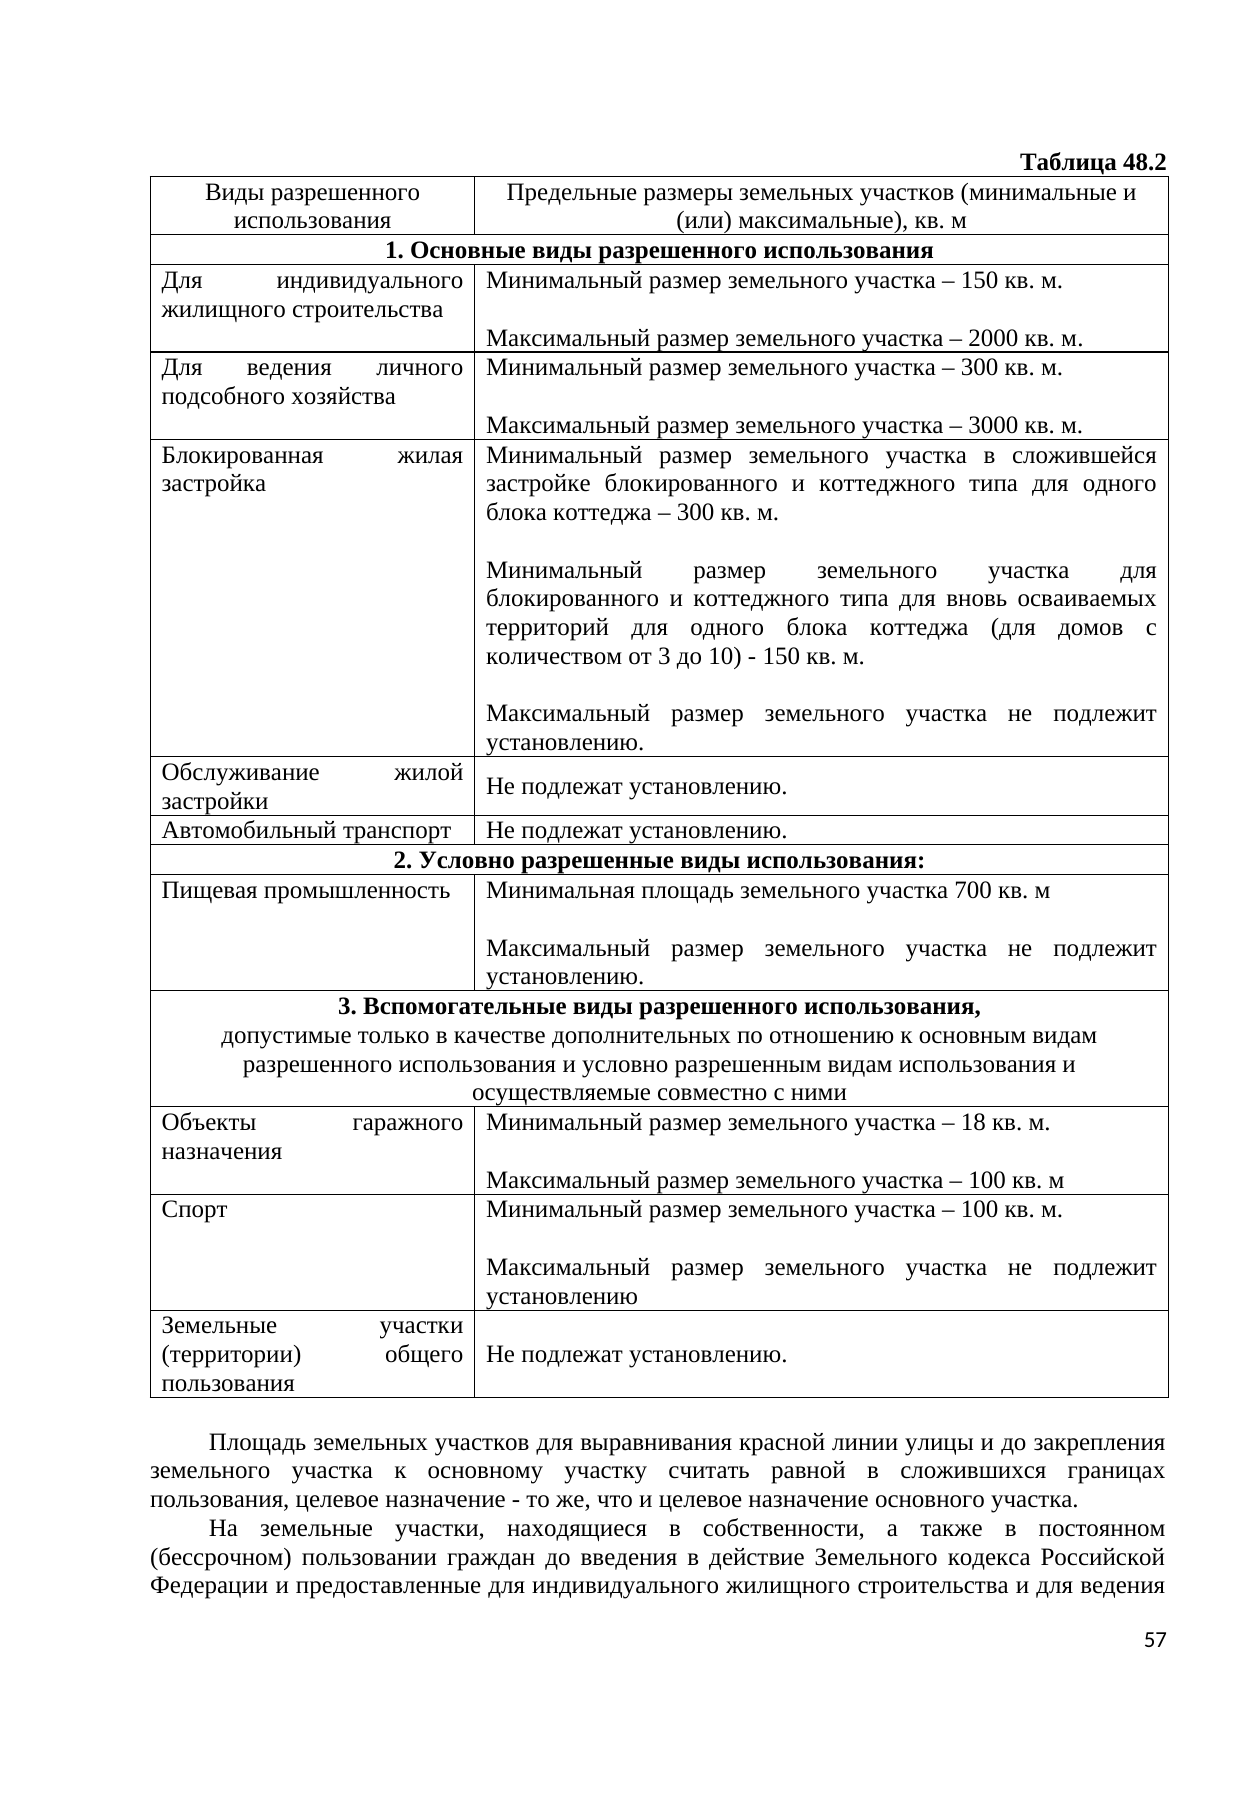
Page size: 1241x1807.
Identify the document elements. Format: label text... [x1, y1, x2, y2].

table_cell Объекты гаражного назначения [151, 1107, 474, 1193]
text Площадь земельных участков для выравнивания красной линии улицы и до закрепления земельного участка к основному участку считать равной в сложившихся границах пользования, целевое назначение - то же, что и целевое назначение основного участка. [150, 1427, 1167, 1513]
table_cell Не подлежат установлению. [475, 1311, 1168, 1397]
table_cell Минимальный размер земельного участка – 150 кв. м. Максимальный размер земельного участка – 2000 кв. м. [475, 265, 1168, 351]
table_cell Для ведения личного подсобного хозяйства [151, 353, 474, 439]
text Таблица 48.2 [150, 147, 1167, 176]
table_cell Минимальная площадь земельного участка 700 кв. м Максимальный размер земельного участка не подлежит установлению. [475, 875, 1168, 990]
table_cell Обслуживание жилой застройки [151, 757, 474, 814]
table_cell Пищевая промышленность [151, 875, 474, 990]
table_cell Земельные участки (территории) общего пользования [151, 1311, 474, 1397]
table_header Виды разрешенного использования [151, 177, 474, 234]
table_cell 1. Основные виды разрешенного использования [151, 235, 1168, 264]
table_cell Для индивидуального жилищного строительства [151, 265, 474, 351]
table_cell Минимальный размер земельного участка – 300 кв. м. Максимальный размер земельного участка – 3000 кв. м. [475, 353, 1168, 439]
table_cell Спорт [151, 1195, 474, 1309]
table_cell Минимальный размер земельного участка в сложившейся застройке блокированного и коттеджного типа для одного блока коттеджа – 300 кв. м. Минимальный размер земельного участка для блокированного и коттеджного типа для вновь осваиваемых территорий для одного блока коттеджа (для домов с количеством от 3 до 10) - 150 кв. м. Максимальный размер земельного участка не подлежит установлению. [475, 440, 1168, 756]
table_cell Минимальный размер земельного участка – 100 кв. м. Максимальный размер земельного участка не подлежит установлению [475, 1195, 1168, 1309]
table_cell Блокированная жилая застройка [151, 440, 474, 756]
table_cell Минимальный размер земельного участка – 18 кв. м. Максимальный размер земельного участка – 100 кв. м [475, 1107, 1168, 1193]
table_cell 3. Вспомогательные виды разрешенного использования, допустимые только в качестве дополнительных по отношению к основным видам разрешенного использования и условно разрешенным видам использования и осуществляемые совместно с ними [151, 991, 1168, 1106]
table_cell Не подлежат установлению. [475, 757, 1168, 814]
table_header Предельные размеры земельных участков (минимальные и (или) максимальные), кв. м [475, 177, 1168, 234]
table_cell Не подлежат установлению. [475, 816, 1168, 844]
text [150, 1513, 1167, 1599]
table_cell Автомобильный транспорт [151, 816, 474, 844]
table_cell 2. Условно разрешенные виды использования: [151, 845, 1168, 874]
